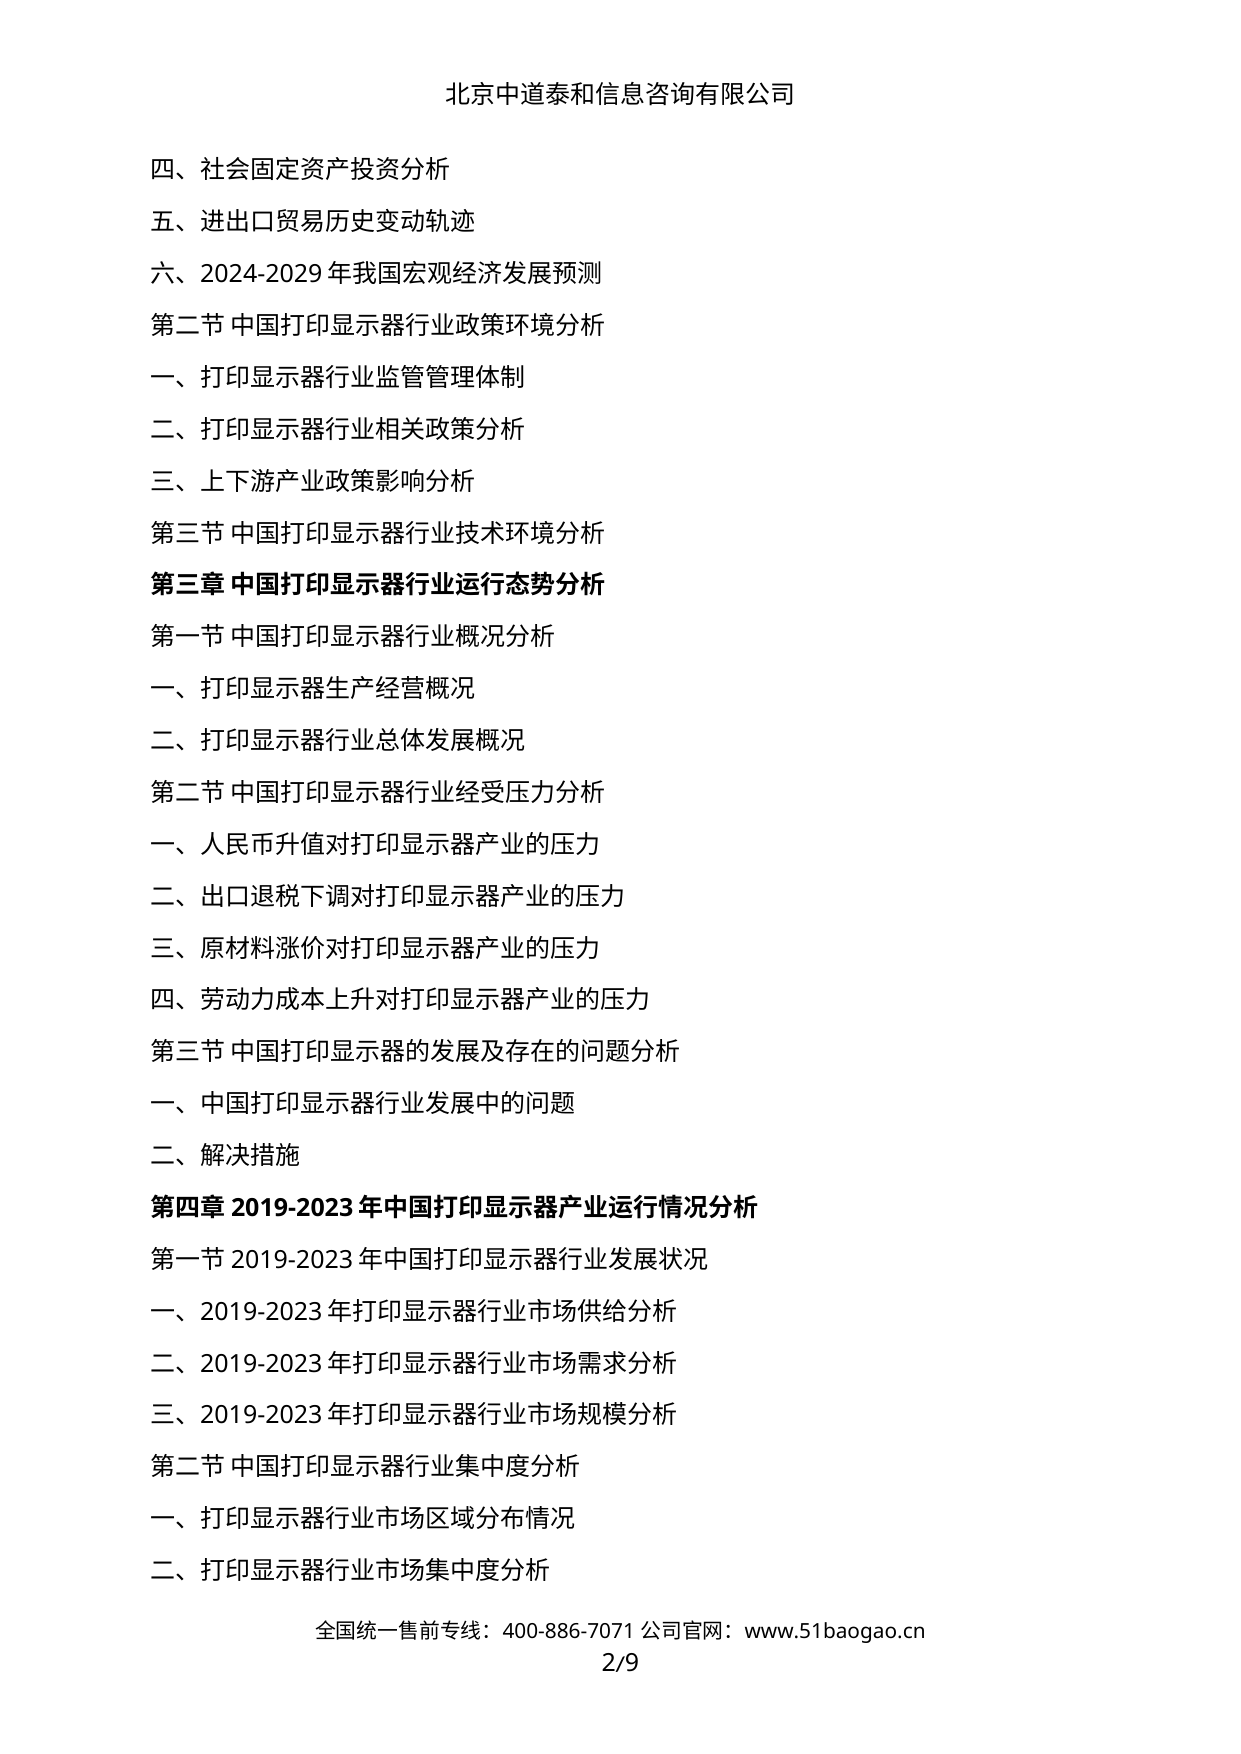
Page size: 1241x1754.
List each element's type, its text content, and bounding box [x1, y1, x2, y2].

text 第一节 2019-2023年中国打印显示器行业发展状况 [150, 1239, 1090, 1276]
text 二、2019-2023年打印显示器行业市场需求分析 [150, 1343, 1090, 1379]
text 二、打印显示器行业相关政策分析 [150, 409, 1090, 446]
text 一、2019-2023年打印显示器行业市场供给分析 [150, 1291, 1090, 1327]
text 二、打印显示器行业市场集中度分析 [150, 1551, 1090, 1587]
text 第三节 中国打印显示器行业技术环境分析 [150, 513, 1090, 549]
text 二、解决措施 [150, 1136, 1090, 1172]
text 一、人民币升值对打印显示器产业的压力 [150, 824, 1090, 861]
text 第二节 中国打印显示器行业集中度分析 [150, 1447, 1090, 1483]
text 第三节 中国打印显示器的发展及存在的问题分析 [150, 1032, 1090, 1068]
text 第四章 2019-2023年中国打印显示器产业运行情况分析 [150, 1187, 1090, 1224]
text 一、打印显示器生产经营概况 [150, 669, 1090, 705]
text 一、打印显示器行业监管管理体制 [150, 357, 1090, 394]
text 第一节 中国打印显示器行业概况分析 [150, 617, 1090, 653]
text 第二节 中国打印显示器行业政策环境分析 [150, 306, 1090, 342]
text 第三章 中国打印显示器行业运行态势分析 [150, 565, 1090, 601]
text 一、中国打印显示器行业发展中的问题 [150, 1084, 1090, 1120]
text 三、2019-2023年打印显示器行业市场规模分析 [150, 1395, 1090, 1431]
text 四、社会固定资产投资分析 [150, 150, 1090, 186]
text 二、出口退税下调对打印显示器产业的压力 [150, 876, 1090, 912]
text 一、打印显示器行业市场区域分布情况 [150, 1499, 1090, 1535]
text 第二节 中国打印显示器行业经受压力分析 [150, 772, 1090, 809]
text 四、劳动力成本上升对打印显示器产业的压力 [150, 980, 1090, 1016]
text 五、进出口贸易历史变动轨迹 [150, 202, 1090, 238]
text 三、上下游产业政策影响分析 [150, 461, 1090, 497]
text 六、2024-2029年我国宏观经济发展预测 [150, 254, 1090, 290]
text 二、打印显示器行业总体发展概况 [150, 721, 1090, 757]
text 三、原材料涨价对打印显示器产业的压力 [150, 928, 1090, 964]
